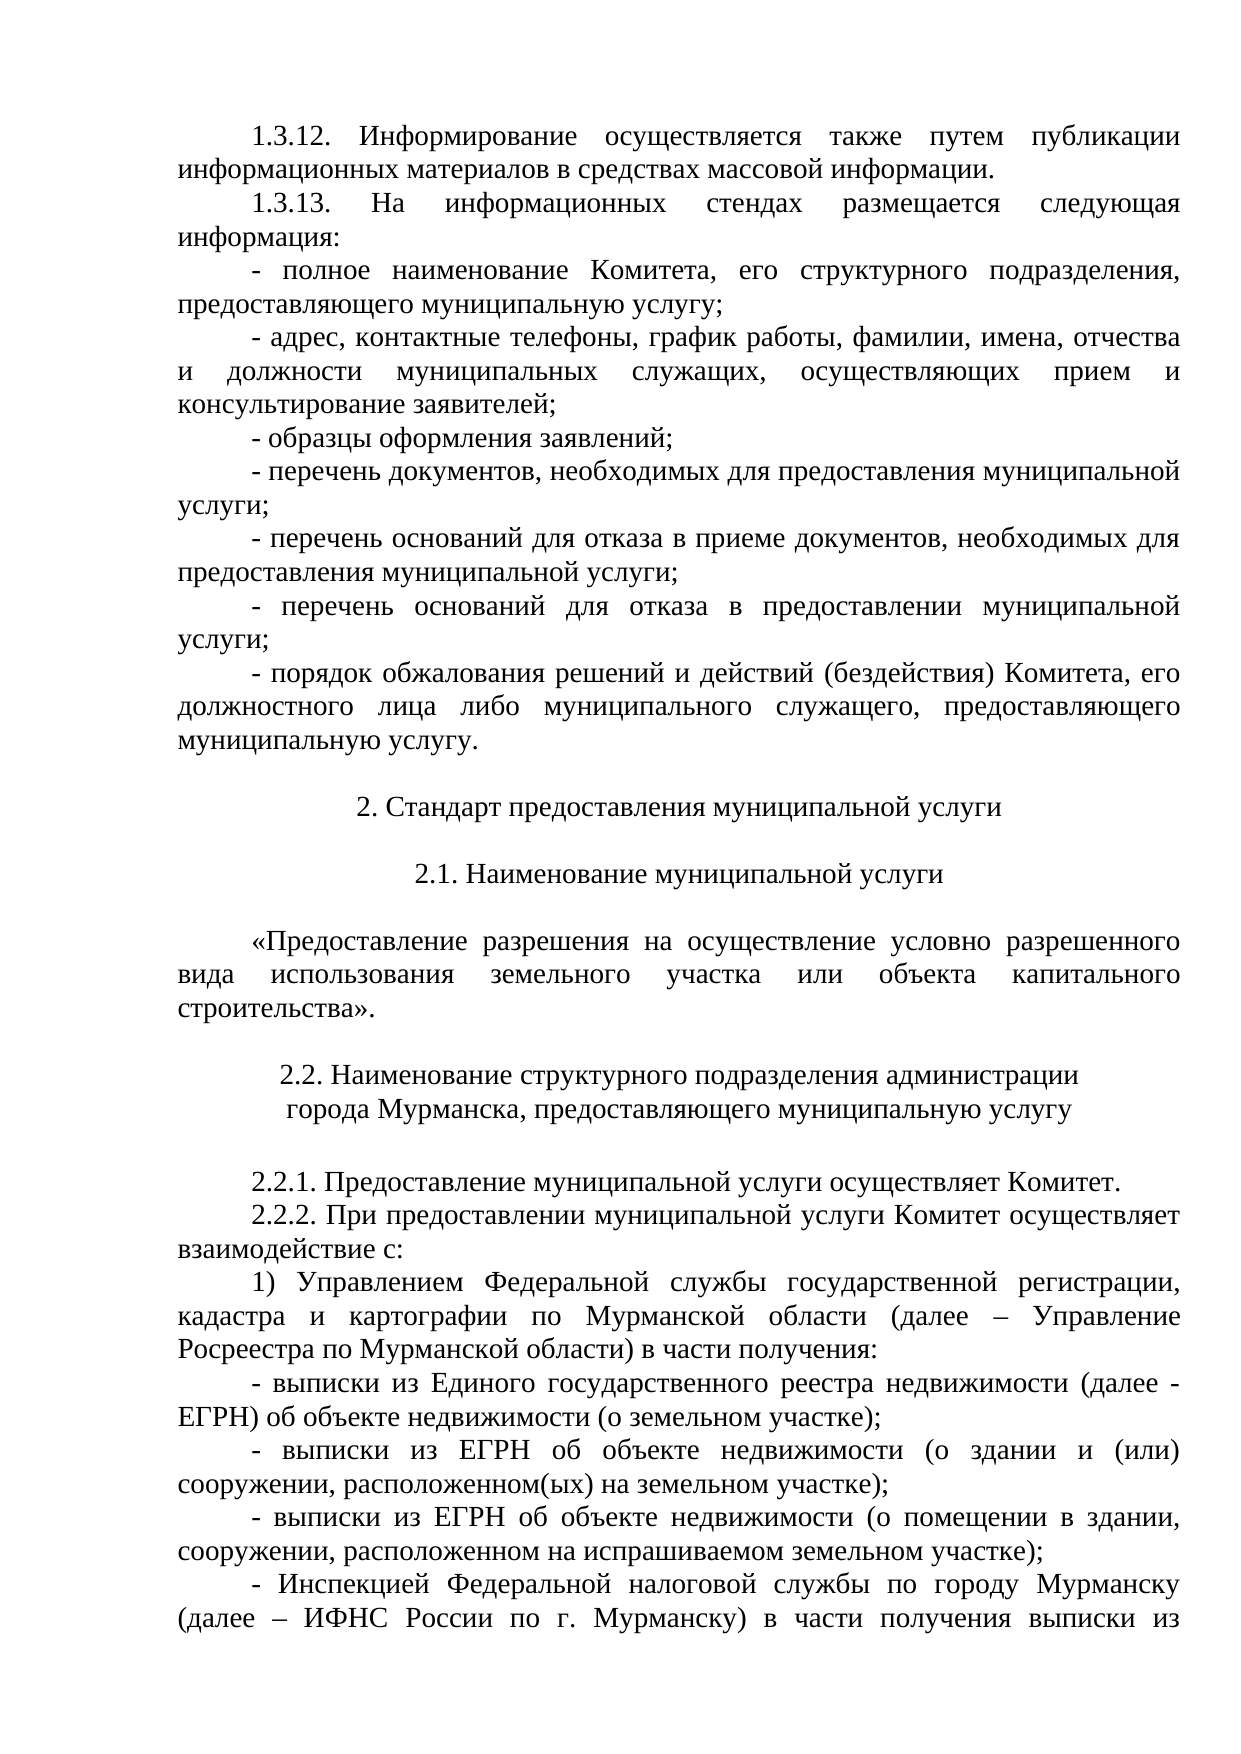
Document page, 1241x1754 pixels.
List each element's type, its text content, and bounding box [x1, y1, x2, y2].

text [177, 1566, 1181, 1633]
text - полное наименование Комитета, его структурного подразделения, предоставляющего муниципальную услугу; [177, 252, 1181, 319]
text 2.2.1. Предоставление муниципальной услуги осуществляет Комитет. [177, 1164, 1181, 1197]
text 1.3.13. На информационных стендах размещается следующая информация: [177, 185, 1181, 252]
text 2.2. Наименование структурного подразделения администрации [177, 1057, 1181, 1091]
text «Предоставление разрешения на осуществление условно разрешенного вида использования земельного участка или объекта капитального строительства». [177, 923, 1181, 1024]
text - порядок обжалования решений и действий (бездействия) Комитета, его должностного лица либо муниципального служащего, предоставляющего муниципальную услугу. [177, 655, 1181, 755]
text - перечень документов, необходимых для предоставления муниципальной услуги; [177, 453, 1181, 521]
text - адрес, контактные телефоны, график работы, фамилии, имена, отчества и должности муниципальных служащих, осуществляющих прием и консультирование заявителей; [177, 319, 1181, 420]
text - выписки из ЕГРН об объекте недвижимости (о здании и (или) сооружении, расположенном(ых) на земельном участке); [177, 1432, 1181, 1499]
text 2.1. Наименование муниципальной услуги [177, 856, 1181, 889]
text - перечень оснований для отказа в приеме документов, необходимых для предоставления муниципальной услуги; [177, 521, 1181, 588]
text 1) Управлением Федеральной службы государственной регистрации, кадастра и картографии по Мурманской области (далее – Управление Росреестра по Мурманской области) в части получения: [177, 1264, 1181, 1365]
text - выписки из Единого государственного реестра недвижимости (далее - ЕГРН) об объекте недвижимости (о земельном участке); [177, 1365, 1181, 1432]
text - образцы оформления заявлений; [177, 420, 1181, 453]
text - перечень оснований для отказа в предоставлении муниципальной услуги; [177, 588, 1181, 655]
text 2. Стандарт предоставления муниципальной услуги [177, 789, 1181, 822]
text 1.3.12. Информирование осуществляется также путем публикации информационных материалов в средствах массовой информации. [177, 118, 1181, 185]
text - выписки из ЕГРН об объекте недвижимости (о помещении в здании, сооружении, расположенном на испрашиваемом земельном участке); [177, 1499, 1181, 1566]
text города Мурманска, предоставляющего муниципальную услугу [177, 1091, 1181, 1124]
text 2.2.2. При предоставлении муниципальной услуги Комитет осуществляет взаимодействие с: [177, 1197, 1181, 1264]
